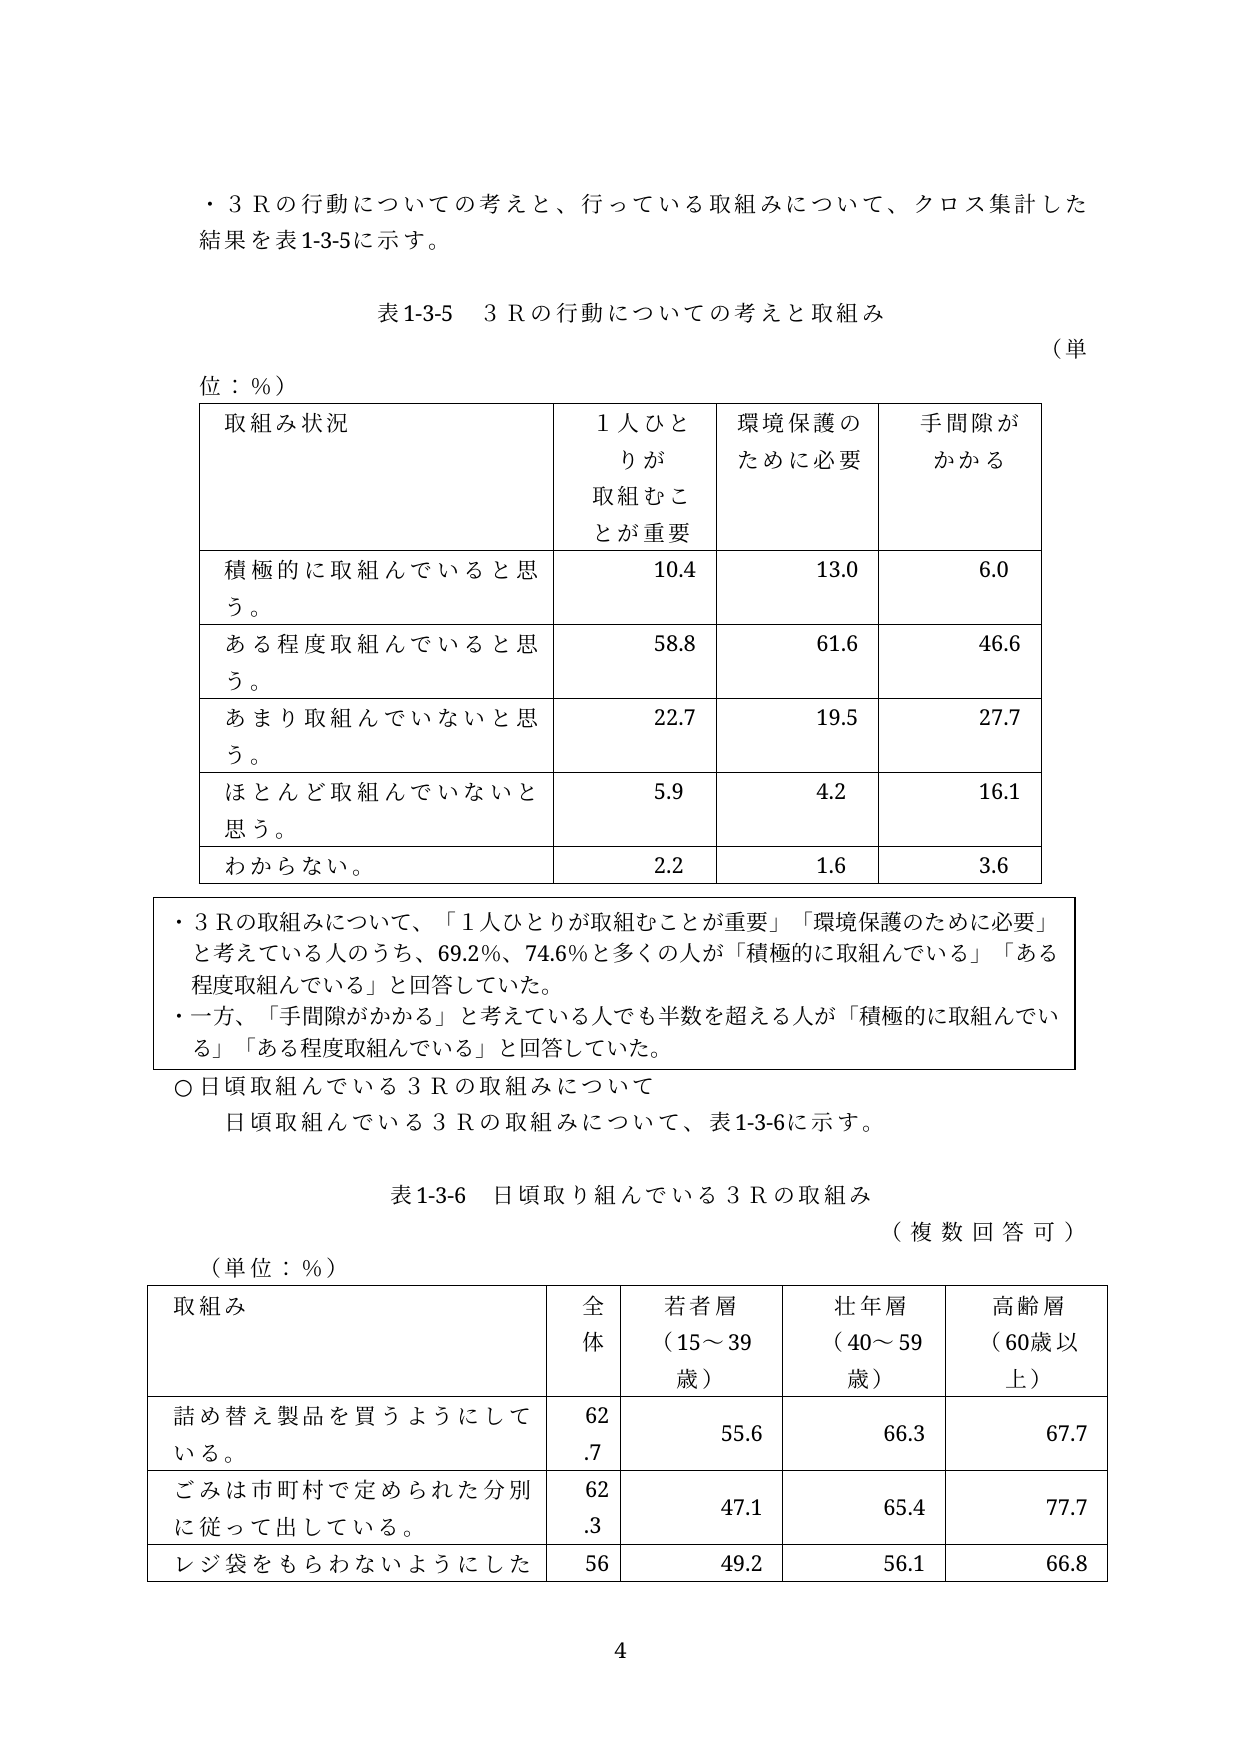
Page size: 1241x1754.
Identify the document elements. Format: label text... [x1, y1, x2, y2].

table_cell 27.7 [879, 699, 1041, 772]
text （単位：％） [170, 330, 1092, 403]
table_cell 6.0 [879, 551, 1041, 624]
table_cell ほとんど取組んでいないと思う。 [200, 773, 553, 846]
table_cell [148, 1545, 546, 1581]
table_cell 4.2 [717, 773, 878, 846]
table_cell 16.1 [879, 773, 1041, 846]
table_header 取組み [148, 1286, 546, 1396]
table_header 手間隙が かかる [879, 404, 1041, 550]
table_cell 56.1 [783, 1545, 945, 1581]
table_header 壮年層 （40～59歳） [783, 1286, 945, 1396]
table_cell 22.7 [554, 699, 716, 772]
table_cell 67.7 [946, 1397, 1107, 1470]
table_cell わからない。 [200, 847, 553, 883]
table_cell あまり取組んでいないと思う。 [200, 699, 553, 772]
text ・３Ｒの行動についての考えと、行っている取組みについて、クロス集計した結果を表1-3-5に示す。 [170, 184, 1092, 257]
table_cell 10.4 [554, 551, 716, 624]
table_cell 55.6 [621, 1397, 782, 1470]
table_cell 49.2 [621, 1545, 782, 1581]
text （複数回答可） （単位：％） [170, 1212, 1092, 1285]
table_header 取組み状況 [200, 404, 553, 550]
table_cell 66.8 [946, 1545, 1107, 1581]
table_cell 13.0 [717, 551, 878, 624]
table_cell 62.7 [547, 1397, 620, 1470]
table_cell 56.8 [547, 1545, 620, 1581]
text 日頃取組んでいる３Ｒの取組みについて、表1-3-6に示す。 [170, 1103, 1092, 1139]
table_cell 詰め替え製品を買うようにしている。 [148, 1397, 546, 1470]
text 表1-3-5 ３Ｒの行動についての考えと取組み [170, 294, 1092, 330]
table_cell 77.7 [946, 1471, 1107, 1544]
table_header １人ひとりが 取組むことが重要 [554, 404, 716, 550]
table_cell 積極的に取組んでいると思う。 [200, 551, 553, 624]
table_cell 61.6 [717, 625, 878, 698]
table_cell 19.5 [717, 699, 878, 772]
table_cell 2.2 [554, 847, 716, 883]
table_header 環境保護の ために必要 [717, 404, 878, 550]
table_cell 66.3 [783, 1397, 945, 1470]
table_header 全体 [547, 1286, 620, 1396]
table_header 若者層 （15～39歳） [621, 1286, 782, 1396]
text ○日頃取組んでいる３Ｒの取組みについて [170, 1067, 1092, 1103]
table_cell 1.6 [717, 847, 878, 883]
text 表1-3-6 日頃取り組んでいる３Ｒの取組み [170, 1176, 1092, 1212]
table_cell 5.9 [554, 773, 716, 846]
table_cell 58.8 [554, 625, 716, 698]
table_cell 46.6 [879, 625, 1041, 698]
table_cell ごみは市町村で定められた分別に従って出している。 [148, 1471, 546, 1544]
table_cell 65.4 [783, 1471, 945, 1544]
table_cell 47.1 [621, 1471, 782, 1544]
table_header 高齢層 （60歳以上） [946, 1286, 1107, 1396]
table_cell ある程度取組んでいると思う。 [200, 625, 553, 698]
table_cell 3.6 [879, 847, 1041, 883]
table_cell 62.3 [547, 1471, 620, 1544]
